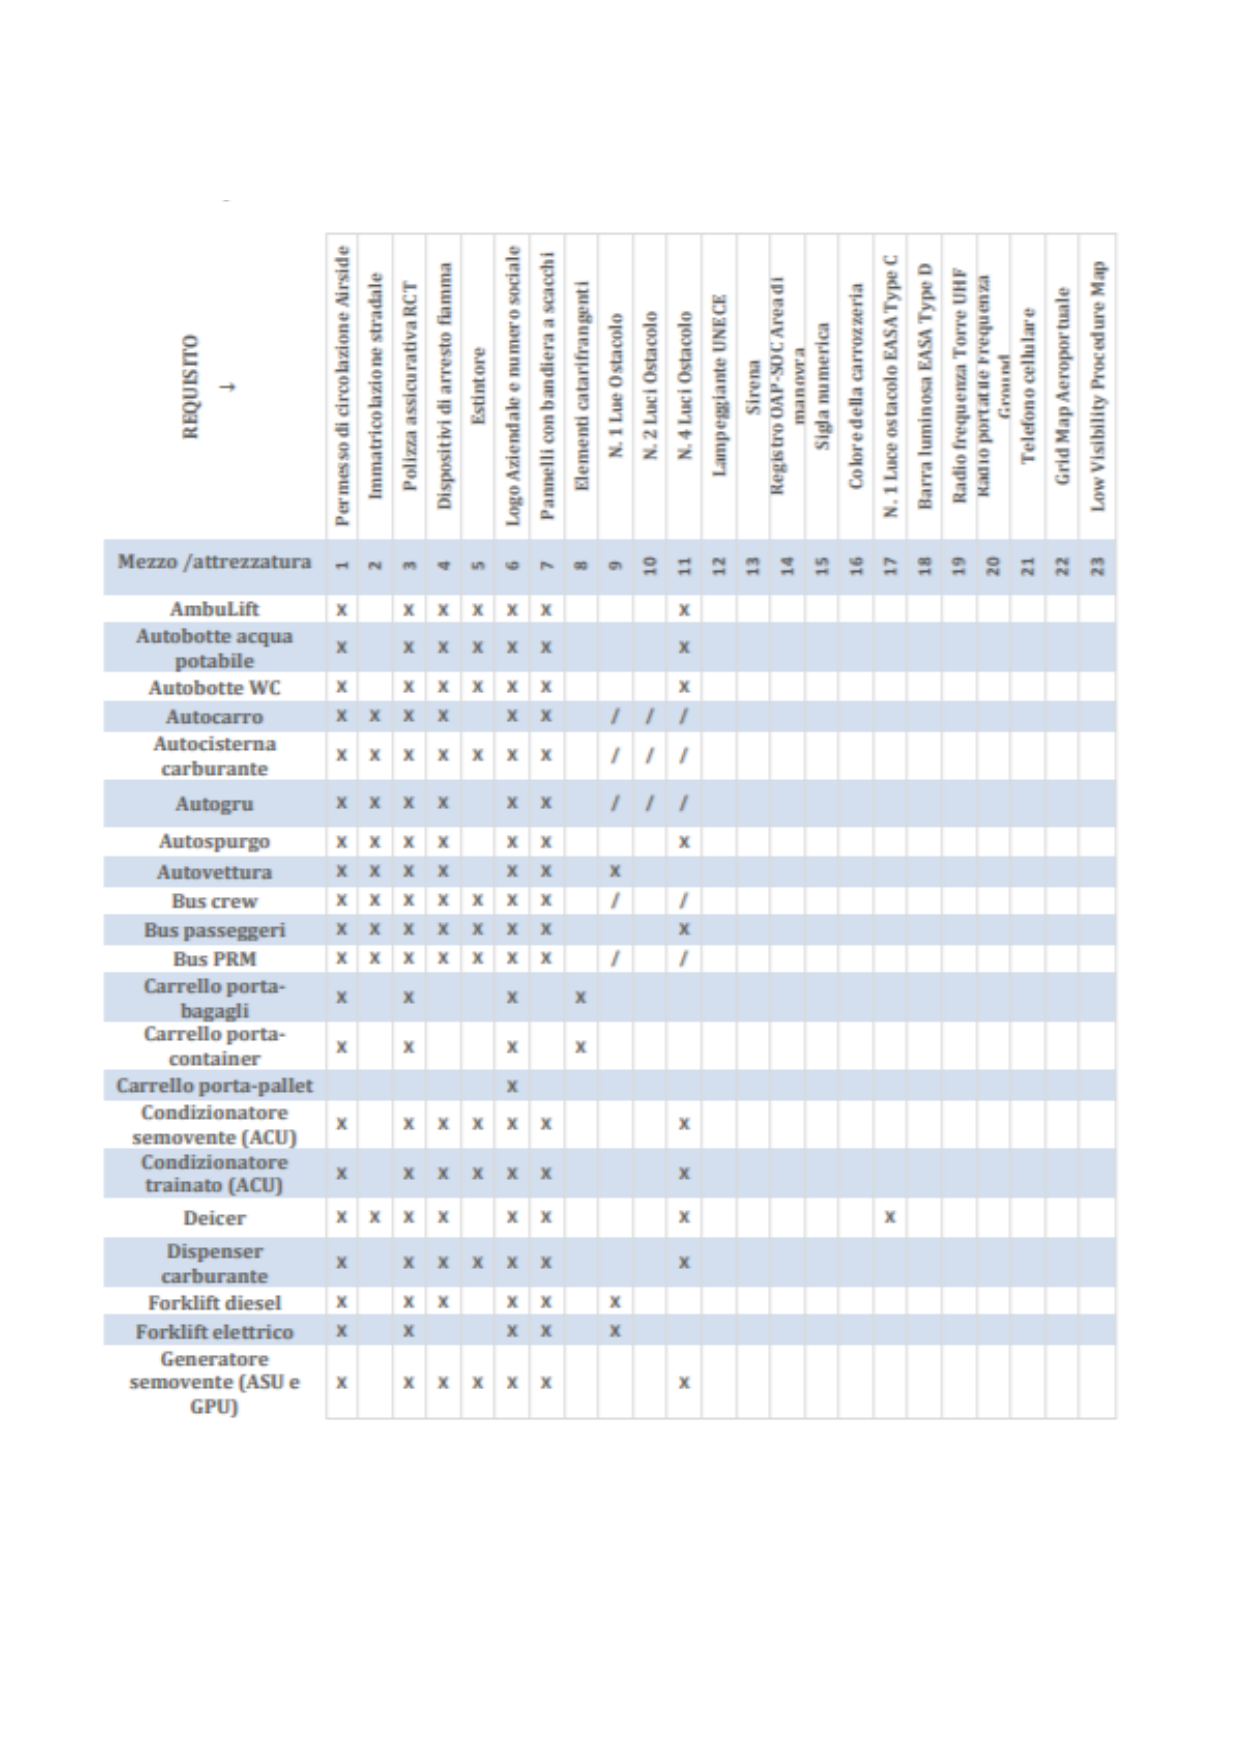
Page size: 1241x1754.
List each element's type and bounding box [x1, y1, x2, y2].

picture [59, 200, 1161, 1441]
